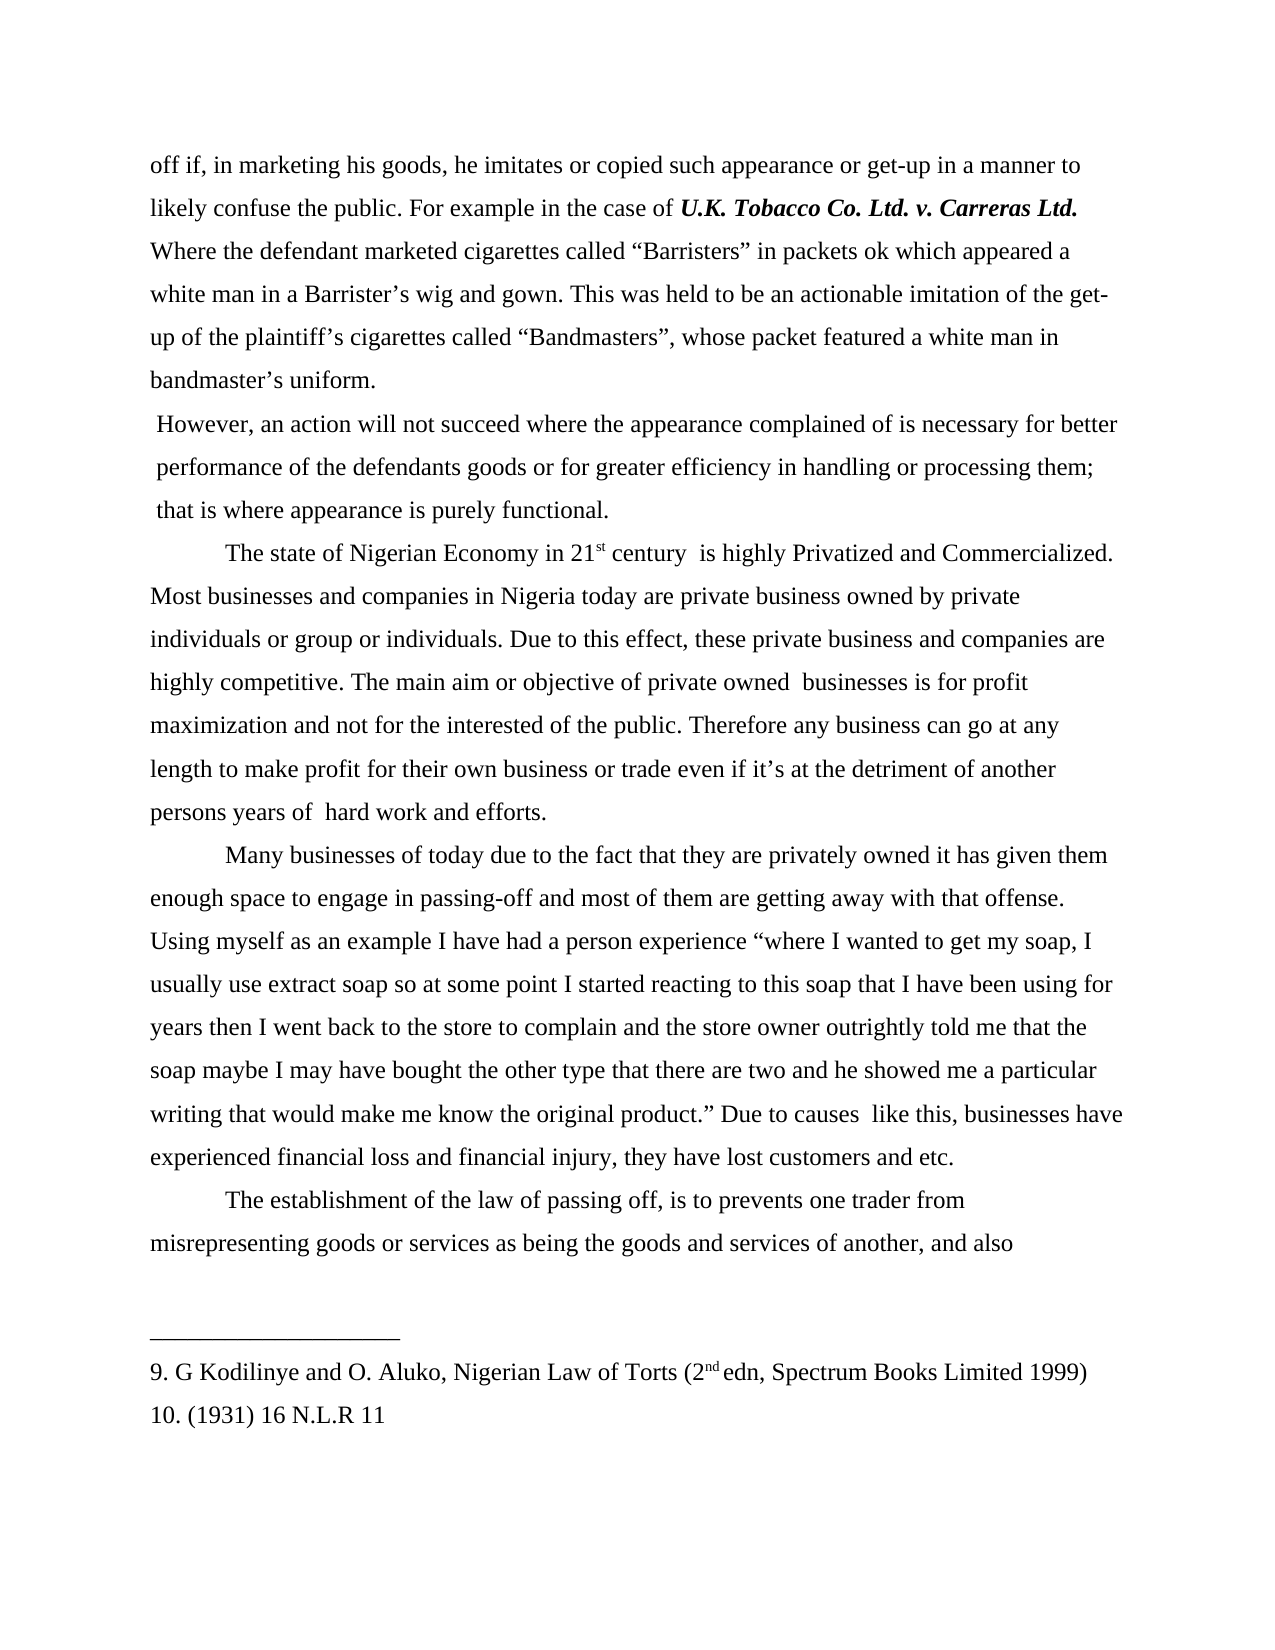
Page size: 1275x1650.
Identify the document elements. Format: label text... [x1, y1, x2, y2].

text 9. G Kodilinye and O. Aluko, Nigerian Law of Torts (2nd edn, Spectrum Books Limited 1999) [150, 1357, 1125, 1386]
text The state of Nigerian Economy in 21st century is highly Privatized and Commercialized. Most businesses and companies in Nigeria today are private business owned by private individuals or group or individuals. Due to this effect, these private business and companies are highly competitive. The main aim or objective of private owned businesses is for profit maximization and not for the interested of the public. Therefore any business can go at any length to make profit for their own business or trade even if it’s at the detriment of another persons years of hard work and efforts. [150, 538, 1125, 826]
text However, an action will not succeed where the appearance complained of is necessary for better performance of the defendants goods or for greater efficiency in handling or processing them; that is where appearance is purely functional. [156, 409, 1125, 524]
text The establishment of the law of passing off, is to prevents one trader from misrepresenting goods or services as being the goods and services of another, and also [150, 1185, 1125, 1257]
text Many businesses of today due to the fact that they are privately owned it has given them enough space to engage in passing-off and most of them are getting away with that offense. Using myself as an example I have had a person experience “where I wanted to get my soap, I usually use extract soap so at some point I started reacting to this soap that I have been using for years then I went back to the store to complain and the store owner outrightly told me that the soap maybe I may have bought the other type that there are two and he showed me a particular writing that would make me know the original product.” Due to causes like this, businesses have experienced financial loss and financial injury, they have lost customers and etc. [150, 840, 1125, 1171]
text 10. (1931) 16 N.L.R 11 [150, 1401, 1125, 1429]
text off if, in marketing his goods, he imitates or copied such appearance or get-up in a manner to likely confuse the public. For example in the case of U.K. Tobacco Co. Ltd. v. Carreras Ltd. Where the defendant marketed cigarettes called “Barristers” in packets ok which appeared a white man in a Barrister’s wig and gown. This was held to be an actionable imitation of the get-up of the plaintiff’s cigarettes called “Bandmasters”, whose packet featured a white man in bandmaster’s uniform. [150, 150, 1125, 394]
text ____________________ [150, 1314, 1125, 1343]
